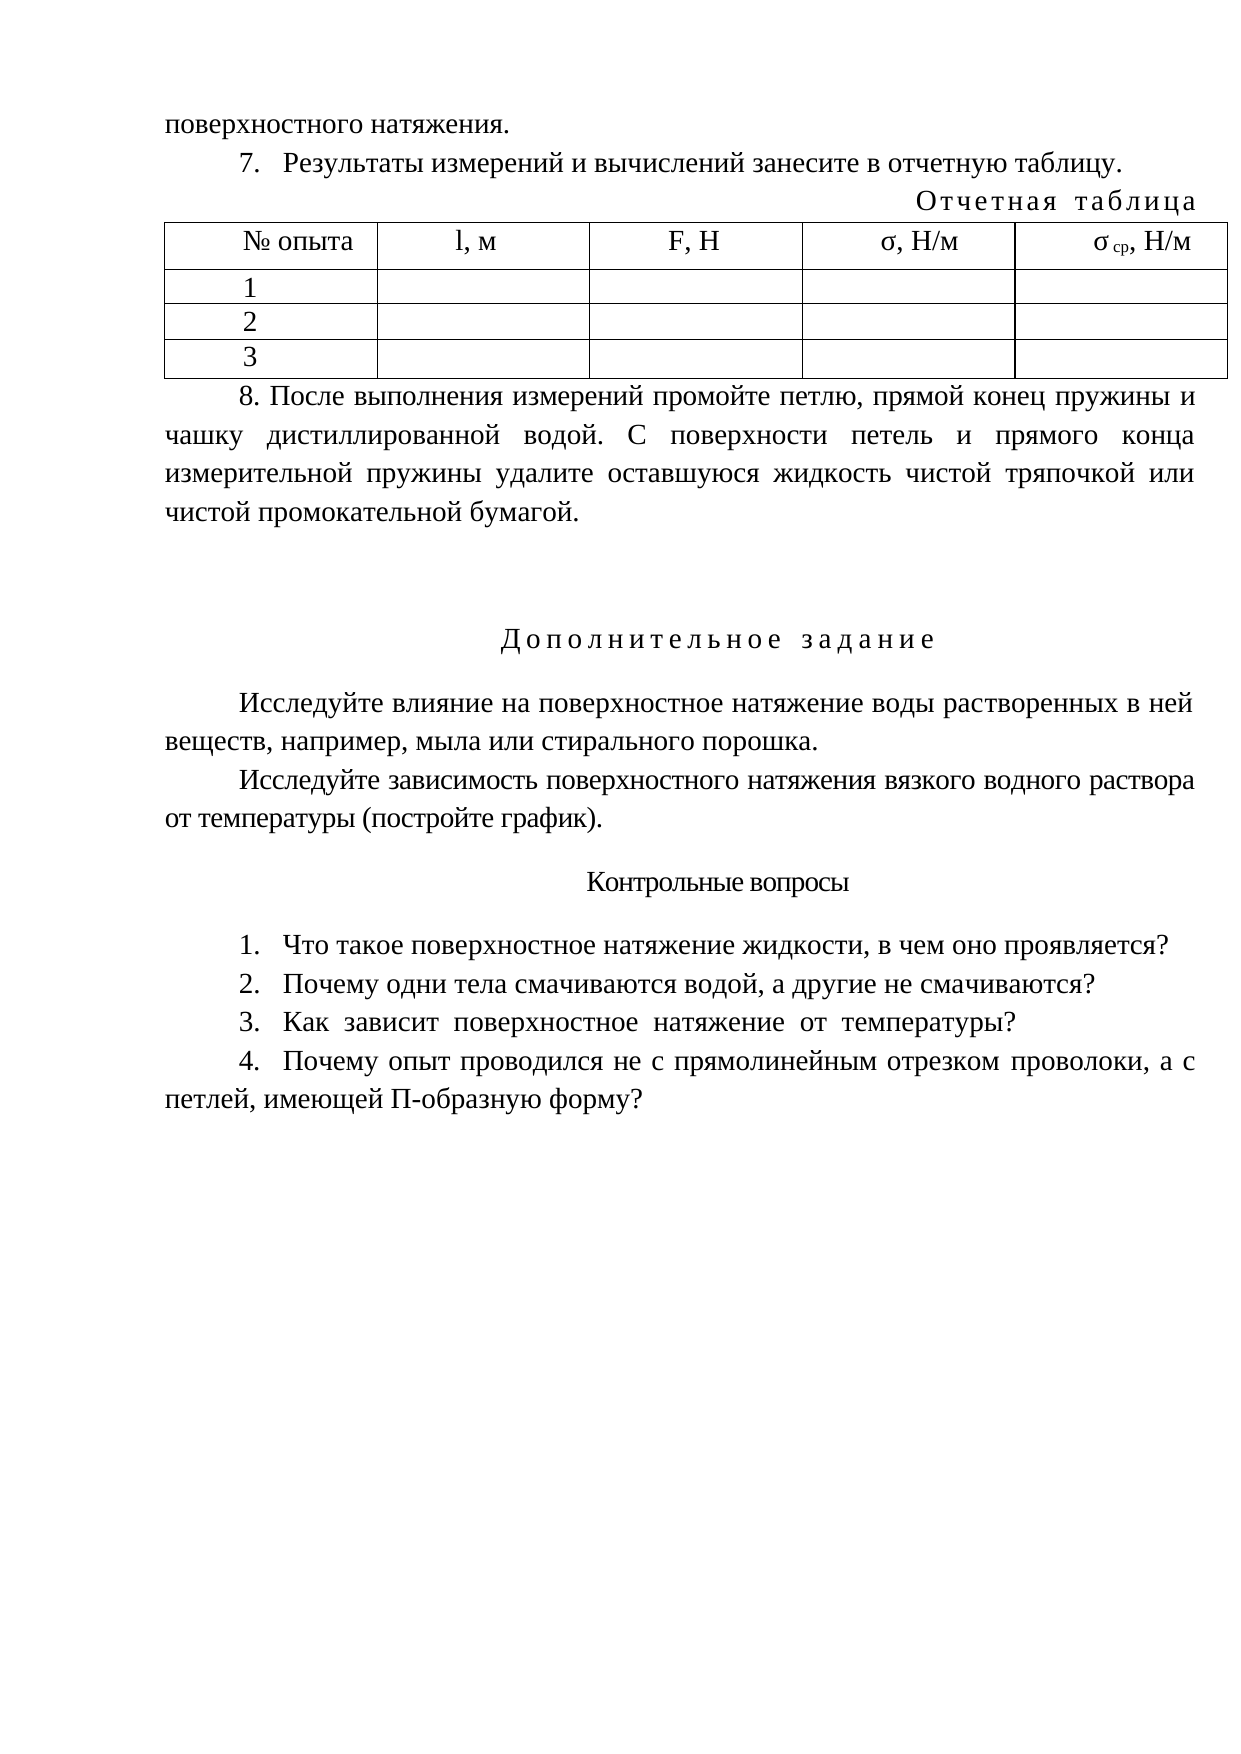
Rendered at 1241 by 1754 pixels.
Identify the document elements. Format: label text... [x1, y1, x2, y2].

table_cell 2 [165, 304, 377, 338]
list Почему одни тела смачиваются водой, а другие не смачиваются? [164, 966, 1194, 999]
table_cell [803, 304, 1014, 338]
table_header № опыта [165, 223, 377, 269]
text 8. После выполнения измерений промойте петлю, прямой конец пружины и чашку дистиллированной водой. С поверхности петель и прямого конца измерительной пружины удалите оставшуюся жидкость чистой тряпочкой или чистой промокательной бумагой. [164, 379, 1196, 528]
text Отчетная таблица [164, 183, 1196, 217]
table_cell [803, 270, 1014, 303]
table_cell 1 [165, 270, 377, 303]
table_header σ ср, Н/м [1016, 223, 1227, 269]
list Результаты измерений и вычислений занесите в отчетную таблицу. [164, 145, 1195, 178]
table_header σ, Н/м [803, 223, 1014, 269]
table_cell [803, 340, 1014, 377]
list Как зависит поверхностное натяжение от температуры? [164, 1004, 1196, 1038]
table_cell [378, 304, 589, 338]
list Почему опыт проводился не с прямолинейным отрезком проволоки, а с петлей, имеющей П-образную форму? [164, 1043, 1196, 1115]
table_cell [378, 340, 589, 377]
table_cell [590, 304, 802, 338]
table_cell [378, 270, 589, 303]
table_cell [1016, 304, 1227, 338]
table_cell [1016, 270, 1227, 303]
text Контрольные вопросы [167, 864, 1196, 897]
table_cell [590, 270, 802, 303]
table_cell 3 [165, 340, 377, 377]
table_cell [1016, 340, 1227, 377]
list Что такое поверхностное натяжение жидкости, в чем оно проявляется? [164, 927, 1194, 961]
table_header l, м [378, 223, 589, 269]
table_header F, Н [590, 223, 802, 269]
text Исследуйте зависимость поверхностного натяжения вязкого водного раствора от температуры (постройте график). [164, 762, 1196, 834]
text Исследуйте влияние на поверхностное натяжение воды растворенных в ней веществ, например, мыла или стирального порошка. [164, 685, 1193, 757]
text Дополнительное задание [164, 621, 1196, 655]
table_cell [590, 340, 802, 377]
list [164, 106, 1195, 140]
